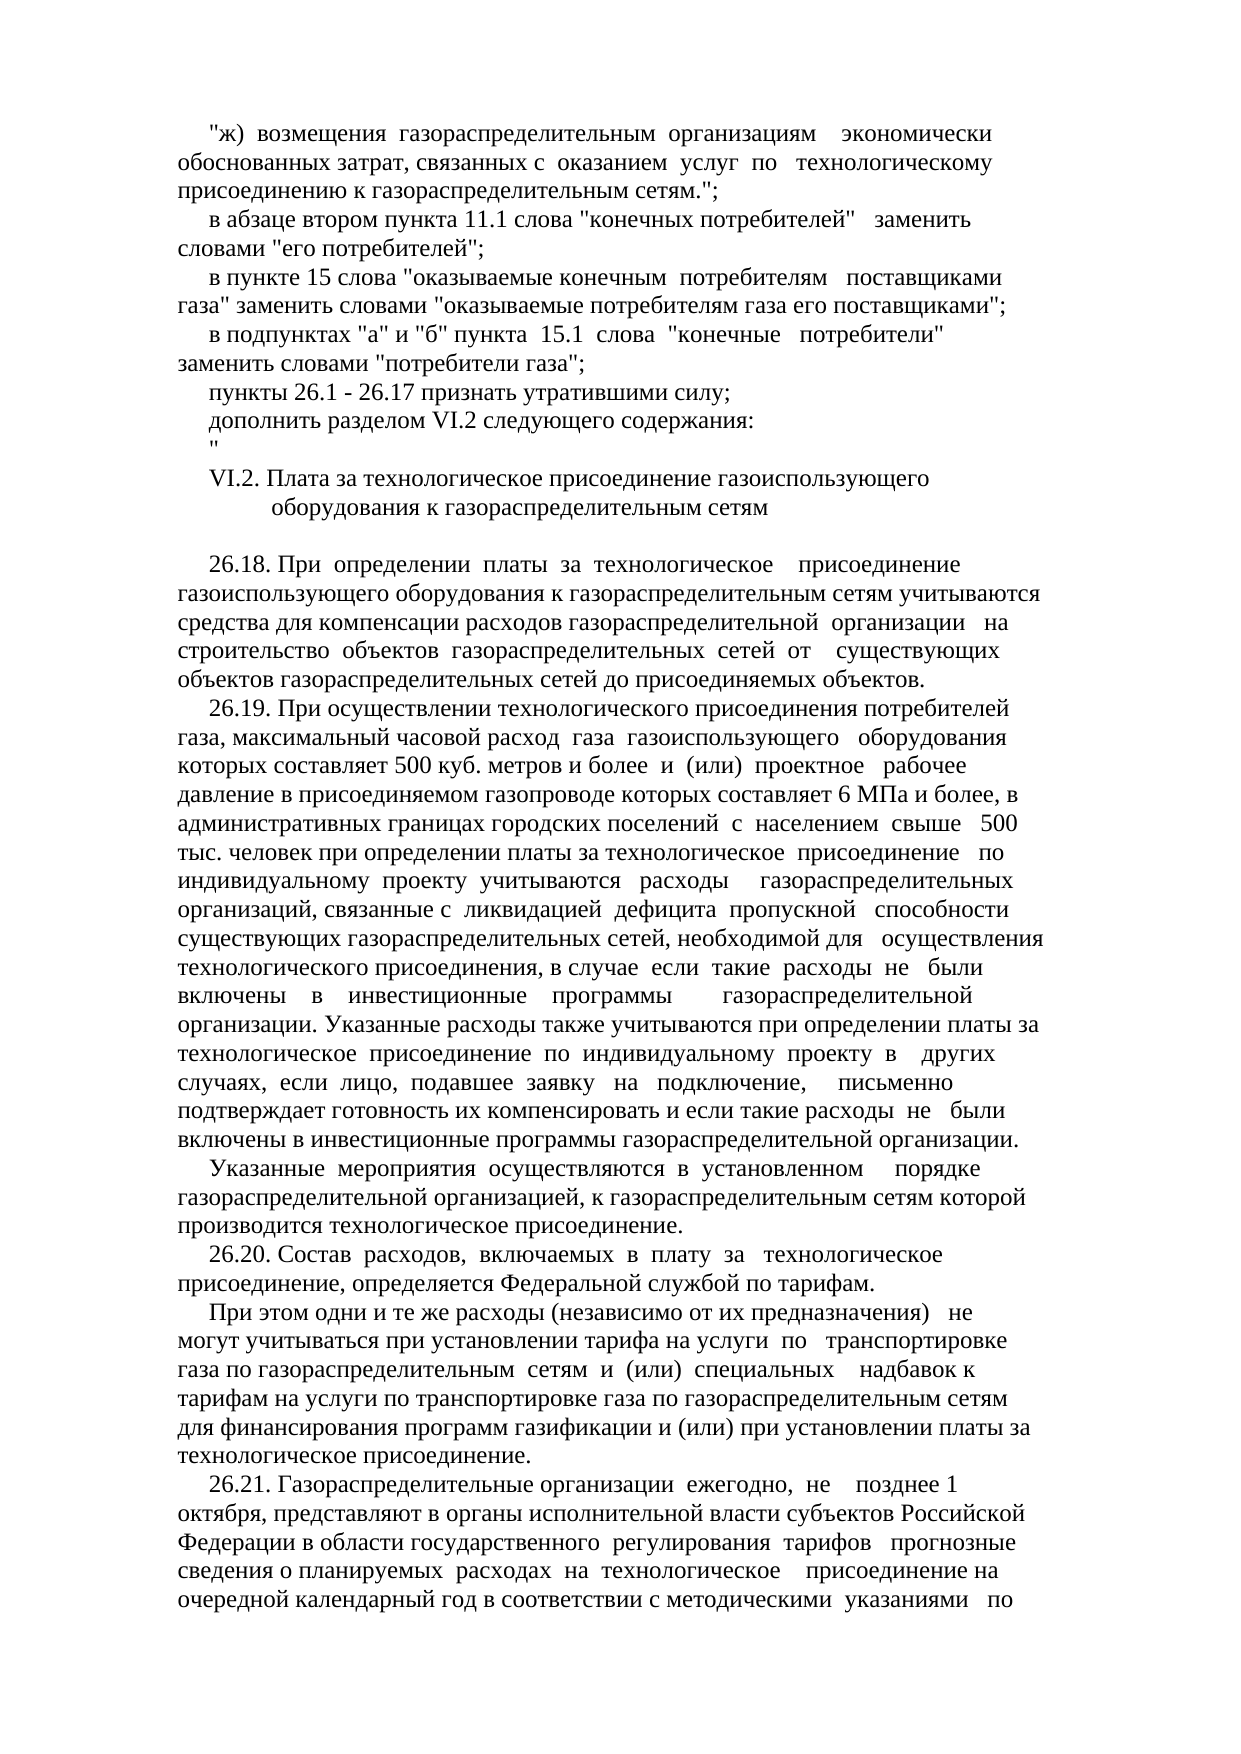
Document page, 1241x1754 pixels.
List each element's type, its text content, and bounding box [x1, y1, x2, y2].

text включены в инвестиционные программы газораспределительной [177, 981, 1152, 1009]
text 26.20. Состав расходов, включаемых в плату за технологическое [177, 1239, 1152, 1268]
text Федерации в области государственного регулирования тарифов прогнозные [177, 1527, 1152, 1556]
text 26.18. При определении платы за технологическое присоединение [177, 549, 1152, 578]
text словами "его потребителей"; [177, 233, 1152, 262]
text включены в инвестиционные программы газораспределительной организации. [177, 1124, 1152, 1153]
text в абзаце втором пункта 11.1 слова "конечных потребителей" заменить [177, 204, 1152, 233]
text дополнить разделом VI.2 следующего содержания: [177, 406, 1152, 434]
text "ж) возмещения газораспределительным организациям экономически [177, 118, 1152, 147]
text технологического присоединения, в случае если такие расходы не были [177, 952, 1152, 981]
text в пункте 15 слова "оказываемые конечным потребителям поставщиками [177, 262, 1152, 291]
text присоединению к газораспределительным сетям."; [177, 176, 1152, 204]
text подтверждает готовность их компенсировать и если такие расходы не были [177, 1096, 1152, 1124]
text газа по газораспределительным сетям и (или) специальных надбавок к [177, 1354, 1152, 1383]
text технологическое присоединение. [177, 1441, 1152, 1469]
text очередной календарный год в соответствии с методическими указаниями по [177, 1584, 1152, 1613]
text присоединение, определяется Федеральной службой по тарифам. [177, 1268, 1152, 1297]
text газораспределительной организацией, к газораспределительным сетям которой [177, 1182, 1152, 1211]
text для финансирования программ газификации и (или) при установлении платы за [177, 1412, 1152, 1441]
text сведения о планируемых расходах на технологическое присоединение на [177, 1556, 1152, 1584]
text VI.2. Плата за технологическое присоединение газоиспользующего [177, 463, 1152, 492]
text организации. Указанные расходы также учитываются при определении платы за [177, 1009, 1152, 1038]
text пункты 26.1 - 26.17 признать утратившими силу; [177, 377, 1152, 406]
text в подпунктах "а" и "б" пункта 15.1 слова "конечные потребители" [177, 319, 1152, 348]
text 26.19. При осуществлении технологического присоединения потребителей [177, 693, 1152, 722]
text тарифам на услуги по транспортировке газа по газораспределительным сетям [177, 1383, 1152, 1412]
text Указанные мероприятия осуществляются в установленном порядке [177, 1153, 1152, 1182]
text случаях, если лицо, подавшее заявку на подключение, письменно [177, 1067, 1152, 1096]
text которых составляет 500 куб. метров и более и (или) проектное рабочее [177, 751, 1152, 779]
text октября, представляют в органы исполнительной власти субъектов Российской [177, 1498, 1152, 1527]
text строительство объектов газораспределительных сетей от существующих [177, 636, 1152, 664]
text " [177, 434, 1152, 463]
text При этом одни и те же расходы (независимо от их предназначения) не [177, 1297, 1152, 1326]
text 26.21. Газораспределительные организации ежегодно, не позднее 1 [177, 1469, 1152, 1498]
text газа" заменить словами "оказываемые потребителям газа его поставщиками"; [177, 291, 1152, 319]
text производится технологическое присоединение. [177, 1211, 1152, 1239]
text объектов газораспределительных сетей до присоединяемых объектов. [177, 664, 1152, 693]
text заменить словами "потребители газа"; [177, 348, 1152, 377]
text давление в присоединяемом газопроводе которых составляет 6 МПа и более, в [177, 779, 1152, 808]
text газа, максимальный часовой расход газа газоиспользующего оборудования [177, 722, 1152, 751]
text обоснованных затрат, связанных с оказанием услуг по технологическому [177, 147, 1152, 176]
text организаций, связанные с ликвидацией дефицита пропускной способности [177, 894, 1152, 923]
text административных границах городских поселений с населением свыше 500 [177, 808, 1152, 837]
text существующих газораспределительных сетей, необходимой для осуществления [177, 923, 1152, 952]
text газоиспользующего оборудования к газораспределительным сетям учитываются [177, 578, 1152, 607]
text тыс. человек при определении платы за технологическое присоединение по [177, 837, 1152, 866]
text технологическое присоединение по индивидуальному проекту в других [177, 1038, 1152, 1067]
text оборудования к газораспределительным сетям [177, 492, 1152, 521]
text индивидуальному проекту учитываются расходы газораспределительных [177, 866, 1152, 894]
text могут учитываться при установлении тарифа на услуги по транспортировке [177, 1326, 1152, 1354]
text средства для компенсации расходов газораспределительной организации на [177, 607, 1152, 636]
